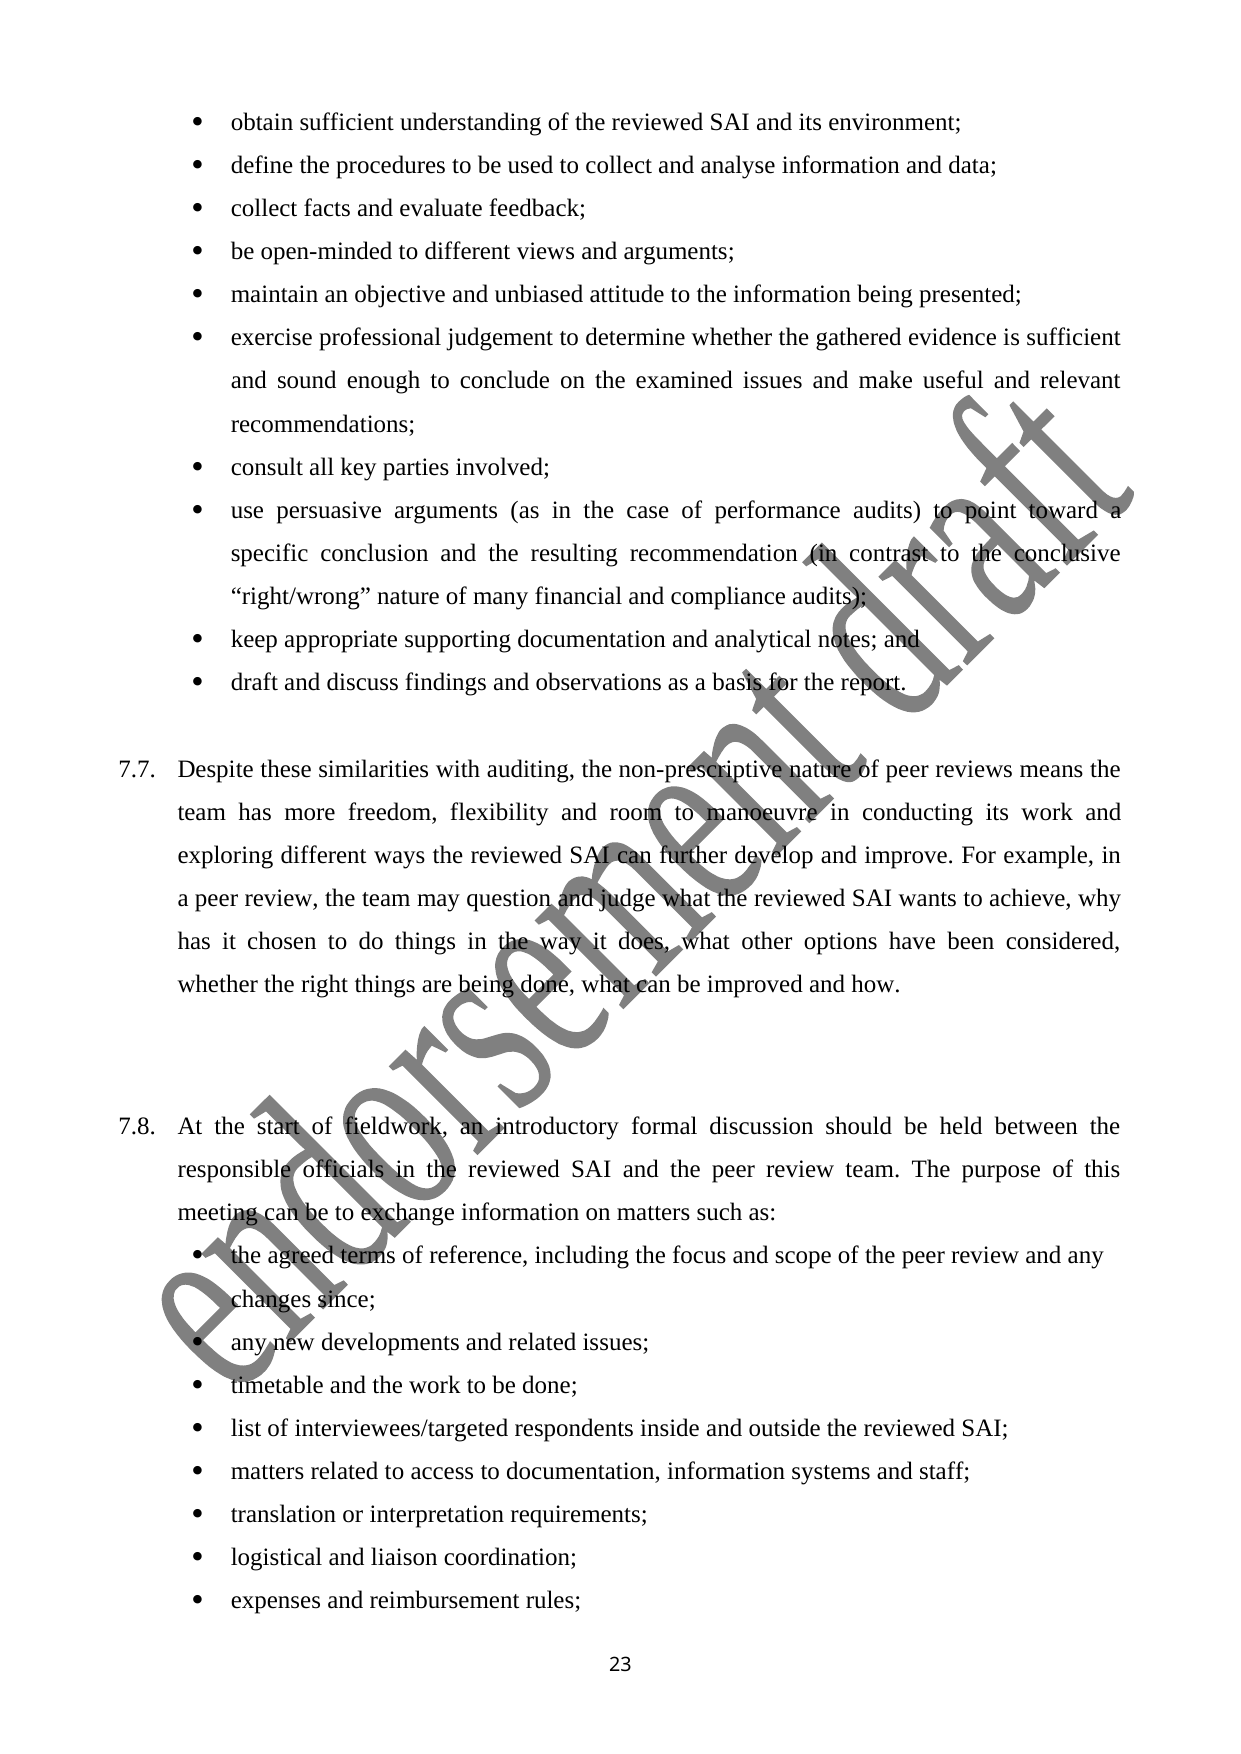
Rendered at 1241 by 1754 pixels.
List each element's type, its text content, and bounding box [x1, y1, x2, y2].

list expenses and reimbursement rules; [193, 1586, 1122, 1614]
list exercise professional judgement to determine whether the gathered evidence is sufficient and sound enough to conclude on the examined issues and make useful and relevant recommendations; [193, 322, 1122, 437]
list define the procedures to be used to collect and analyse information and data; [193, 150, 1122, 179]
list obtain sufficient understanding of the reviewed SAI and its environment; [193, 107, 1122, 136]
list draft and discuss findings and observations as a basis for the report. [193, 667, 1122, 696]
list logistical and liaison coordination; [193, 1542, 1122, 1571]
list collect facts and evaluate feedback; [193, 193, 1122, 222]
list consult all key parties involved; [193, 452, 1122, 481]
list keep appropriate supporting documentation and analytical notes; and [193, 624, 1122, 653]
list timetable and the work to be done; [193, 1370, 1122, 1399]
list list of interviewees/targeted respondents inside and outside the reviewed SAI; [193, 1413, 1122, 1442]
list be open-minded to different views and arguments; [193, 236, 1122, 265]
list translation or interpretation requirements; [193, 1499, 1122, 1528]
list use persuasive arguments (as in the case of performance audits) to point toward a specific conclusion and the resulting recommendation (in contrast to the conclusive “right/wrong” nature of many financial and compliance audits); [193, 495, 1122, 610]
list matters related to access to documentation, information systems and staff; [193, 1456, 1122, 1485]
list At the start of fieldwork, an introductory formal discussion should be held between the responsible officials in the reviewed SAI and the peer review team. The purpose of this meeting can be to exchange information on matters such as: [118, 1111, 1122, 1226]
list any new developments and related issues; [193, 1327, 1122, 1356]
list the agreed terms of reference, including the focus and scope of the peer review and any changes since; [193, 1241, 1122, 1312]
list maintain an objective and unbiased attitude to the information being presented; [193, 279, 1122, 308]
list Despite these similarities with auditing, the non-prescriptive nature of peer reviews means the team has more freedom, flexibility and room to manoeuvre in conducting its work and exploring different ways the reviewed SAI can further develop and improve. For example, in a peer review, the team may question and judge what the reviewed SAI wants to achieve, why has it chosen to do things in the way it does, what other options have been considered, whether the right things are being done, what can be improved and how. [118, 754, 1122, 998]
